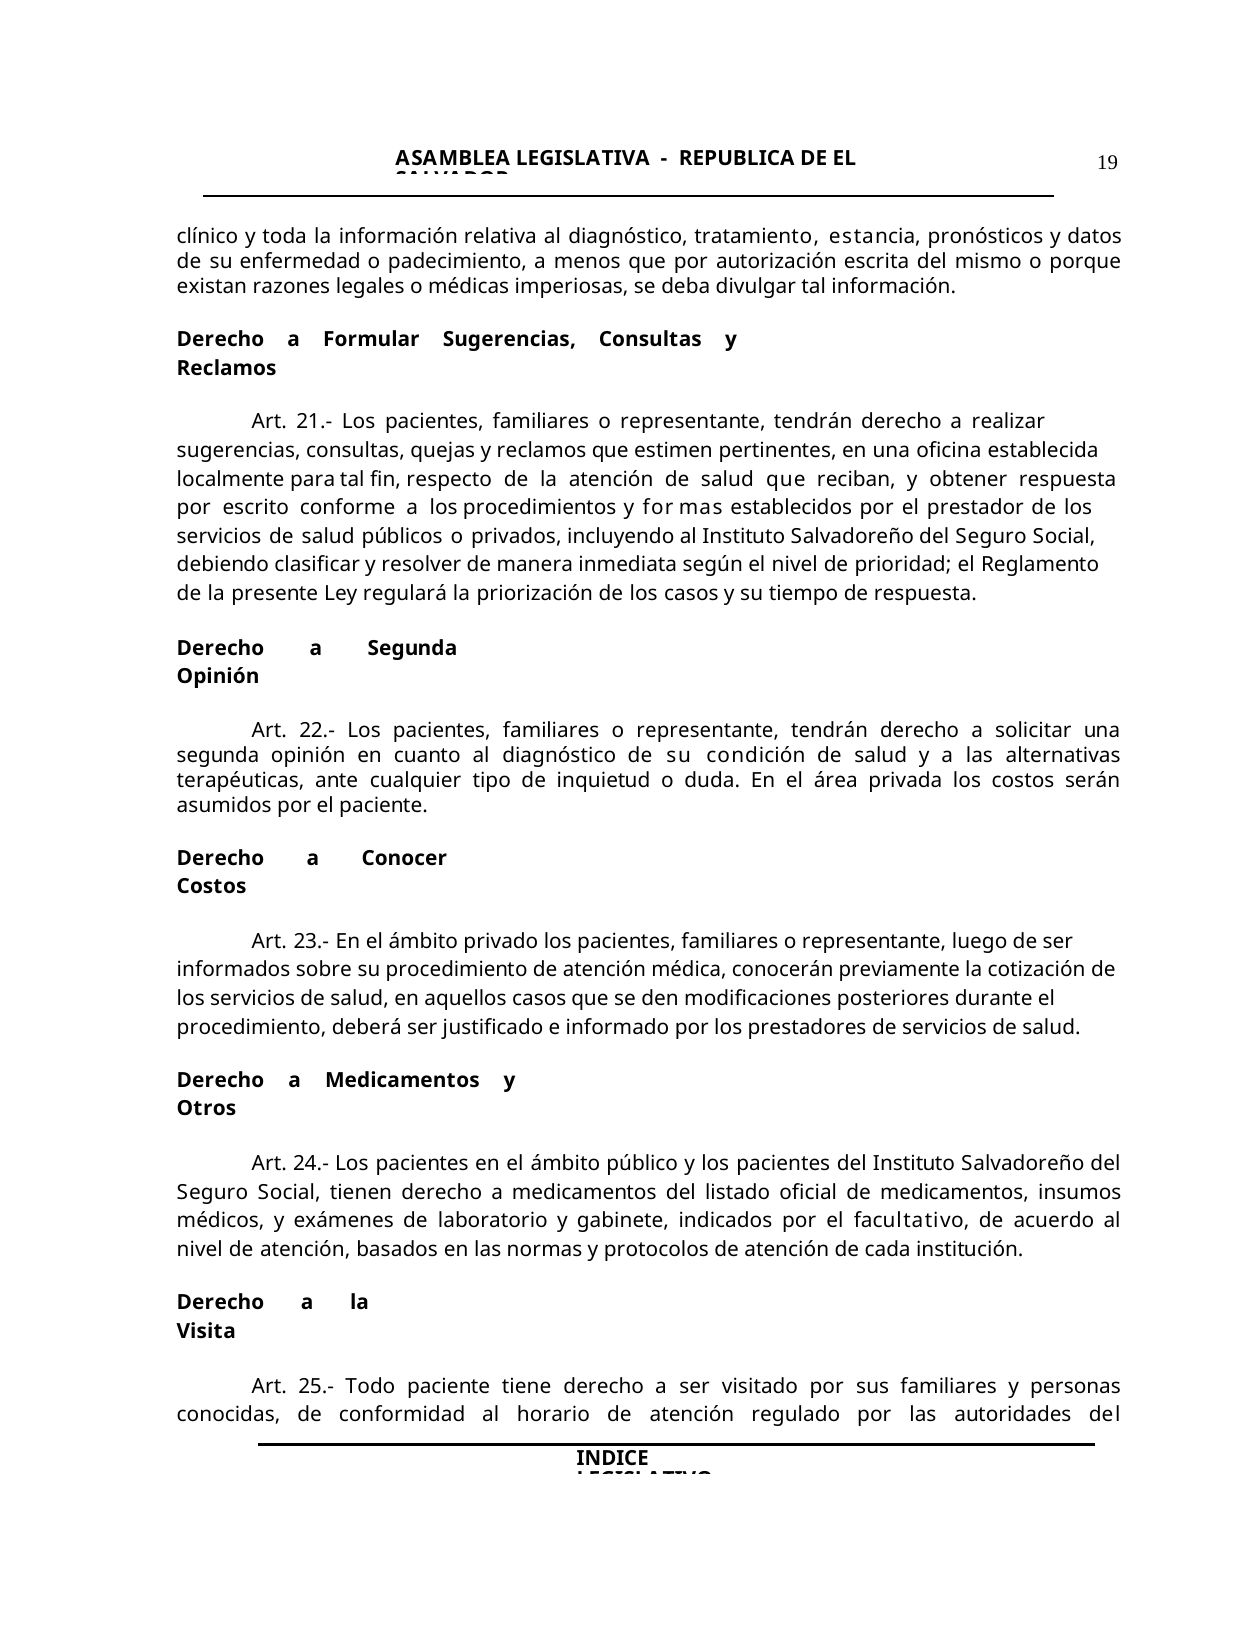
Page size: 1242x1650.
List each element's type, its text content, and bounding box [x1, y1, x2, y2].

text Derecho a Conocer Costos [176, 843, 447, 899]
text Derecho a Medicamentos y Otros [176, 1065, 515, 1122]
text Derecho a Segunda Opinión [176, 633, 457, 690]
text Derecho a la Visita [176, 1287, 368, 1344]
text Art. 23.- En el ámbito privado los pacientes, familiares o representante, luego de ser informados sobre su procedimiento de atención médica, conocerán previamente la cotización de los servicios de salud, en aquellos casos que se den modificaciones posteriores durante el procedimiento, deberá ser justificado e informado por los prestadores de servicios de salud. [176, 926, 1121, 1040]
text Art. 21.- Los pacientes, familiares o representante, tendrán derecho a realizar sugerencias, consultas, quejas y reclamos que estimen pertinentes, en una oficina establecida localmente para tal fin, respecto de la atención de salud que reciban, y obtener respuesta por escrito conforme a los procedimientos y for mas establecidos por el prestador de los servicios de salud públicos o privados, incluyendo al Instituto Salvadoreño del Seguro Social, debiendo clasificar y resolver de manera inmediata según el nivel de prioridad; el Reglamento de la presente Ley regulará la priorización de los casos y su tiempo de respuesta. [176, 406, 1128, 607]
text Derecho a Formular Sugerencias, Consultas y Reclamos [176, 324, 736, 381]
text Art. 24.- Los pacientes en el ámbito público y los pacientes del Instituto Salvadoreño del Seguro Social, tienen derecho a medicamentos del listado oficial de medicamentos, insumos médicos, y exámenes de laboratorio y gabinete, indicados por el facultativo, de acuerdo al nivel de atención, basados en las normas y protocolos de atención de cada institución. [176, 1148, 1121, 1263]
text clínico y toda la información relativa al diagnóstico, tratamiento, estancia, pronósticos y datos de su enfermedad o padecimiento, a menos que por autorización escrita del mismo o porque existan razones legales o médicas imperiosas, se deba divulgar tal información. [176, 224, 1122, 299]
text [176, 1371, 1121, 1428]
text Art. 22.- Los pacientes, familiares o representante, tendrán derecho a solicitar una segunda opinión en cuanto al diagnóstico de su condición de salud y a las alternativas terapéuticas, ante cualquier tipo de inquietud o duda. En el área privada los costos serán asumidos por el paciente. [176, 717, 1120, 817]
